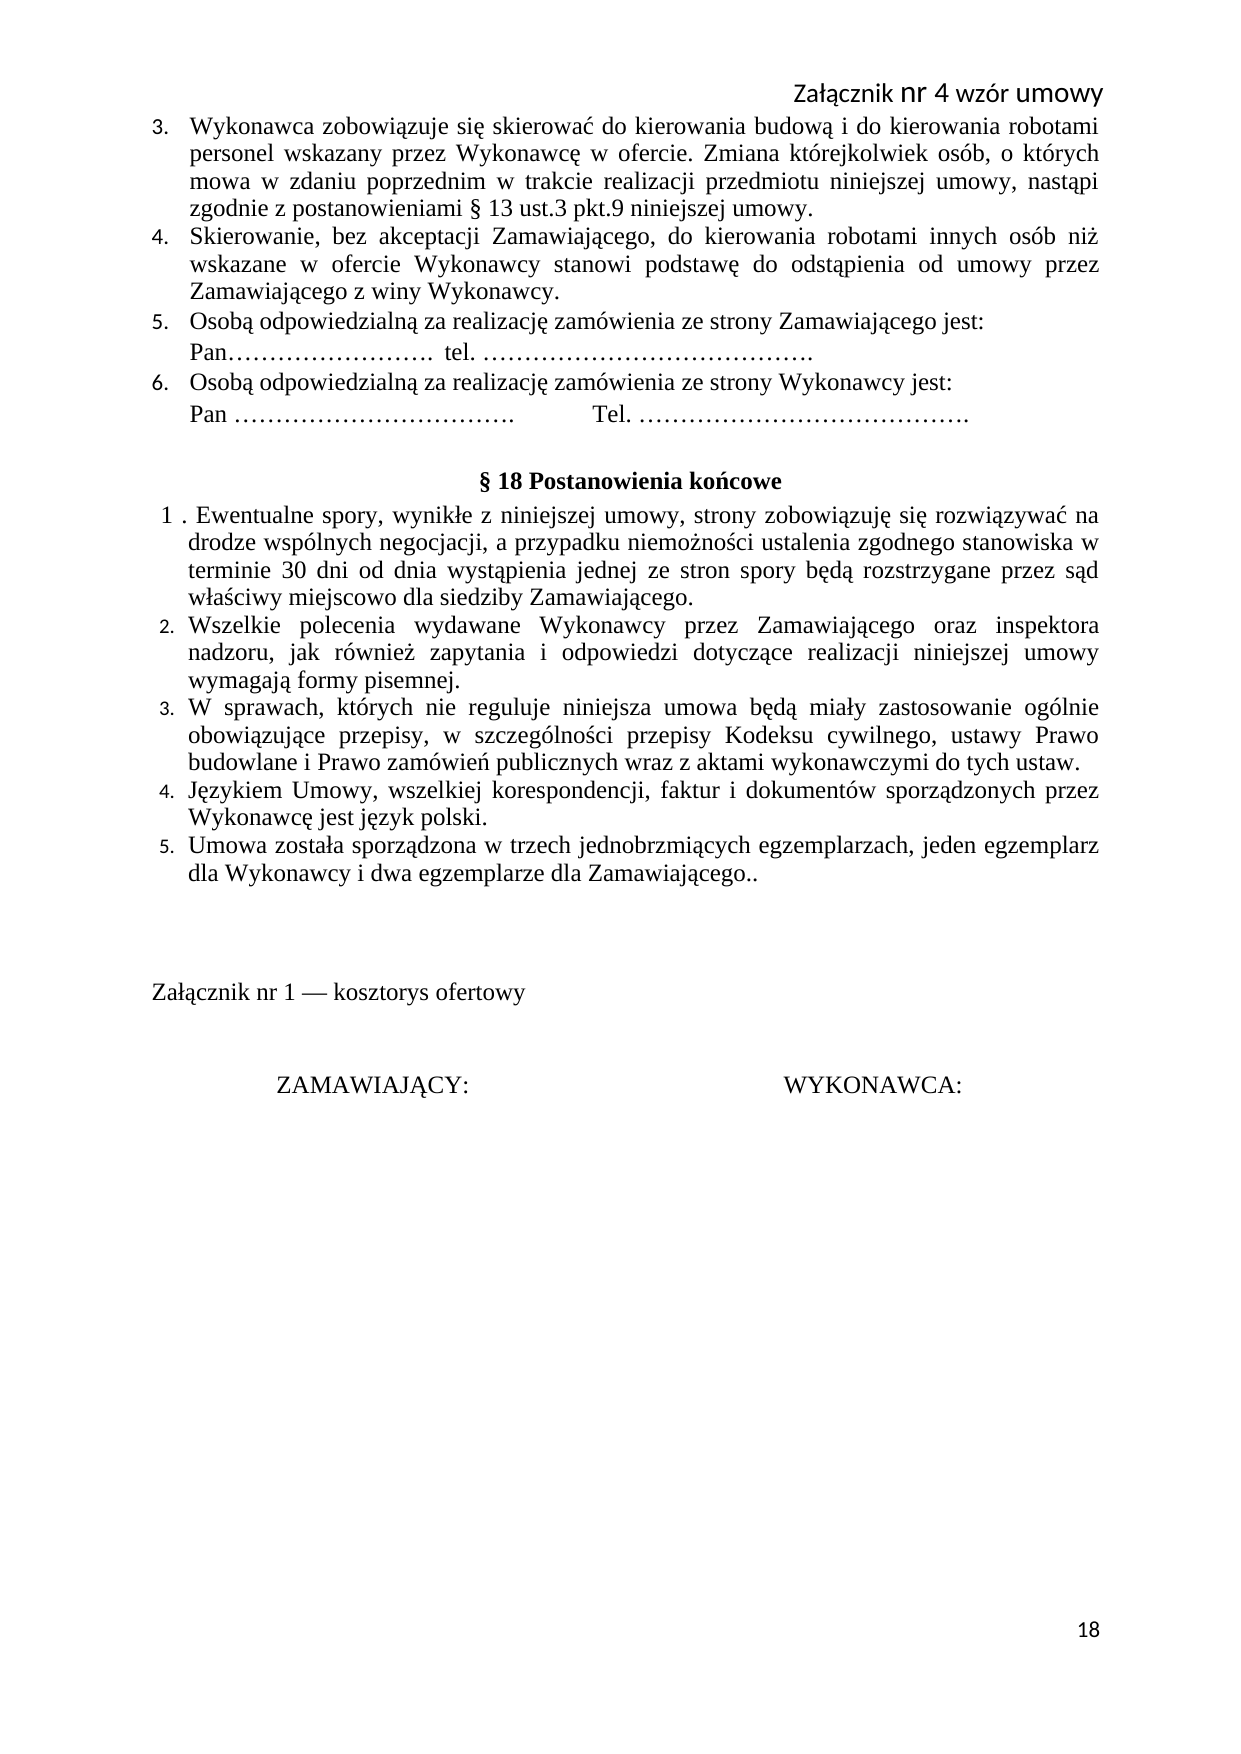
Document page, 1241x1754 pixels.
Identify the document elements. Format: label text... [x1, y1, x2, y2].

list W sprawach, których nie reguluje niniejsza umowa będą miały zastosowanie ogólnie obowiązujące przepisy, w szczególności przepisy Kodeksu cywilnego, ustawy Prawo budowlane i Prawo zamówień publicznych wraz z aktami wykonawczymi do tych ustaw. [159, 694, 1100, 776]
list Wykonawca zobowiązuje się skierować do kierowania budową i do kierowania robotami personel wskazany przez Wykonawcę w ofercie. Zmiana którejkolwiek osób, o których mowa w zdaniu poprzednim w trakcie realizacji przedmiotu niniejszej umowy, nastąpi zgodnie z postanowieniami § 13 ust.3 pkt.9 niniejszej umowy. [151, 112, 1100, 222]
text § 18 Postanowienia końcowe [160, 466, 1100, 494]
text Pan ……………………………. Tel. …………………………………. [189, 399, 1104, 428]
text ZAMAWIAJĄCY: WYKONAWCA: [149, 1071, 1104, 1099]
list Wszelkie polecenia wydawane Wykonawcy przez Zamawiającego oraz inspektora nadzoru, jak również zapytania i odpowiedzi dotyczące realizacji niniejszej umowy wymagają formy pisemnej. [159, 611, 1100, 693]
text 1 . Ewentualne spory, wynikłe z niniejszej umowy, strony zobowiązuję się rozwiązywać na drodze wspólnych negocjacji, a przypadku niemożności ustalenia zgodnego stanowiska w terminie 30 dni od dnia wystąpienia jednej ze stron spory będą rozstrzygane przez sąd właściwy miejscowo dla siedziby Zamawiającego. [160, 501, 1100, 611]
list Skierowanie, bez akceptacji Zamawiającego, do kierowania robotami innych osób niż wskazane w ofercie Wykonawcy stanowi podstawę do odstąpienia od umowy przez Zamawiającego z winy Wykonawcy. [151, 222, 1100, 305]
list Językiem Umowy, wszelkiej korespondencji, faktur i dokumentów sporządzonych przez Wykonawcę jest język polski. [159, 777, 1100, 831]
list Osobą odpowiedzialną za realizację zamówienia ze strony Zamawiającego jest: [151, 308, 1100, 335]
list Umowa została sporządzona w trzech jednobrzmiących egzemplarzach, jeden egzemplarz dla Wykonawcy i dwa egzemplarze dla Zamawiającego.. [159, 832, 1100, 886]
text Pan……………………. tel. …………………………………. [189, 338, 1104, 366]
list Osobą odpowiedzialną za realizację zamówienia ze strony Wykonawcy jest: [151, 369, 1100, 396]
text Załącznik nr 1 — kosztorys ofertowy [151, 979, 1100, 1006]
